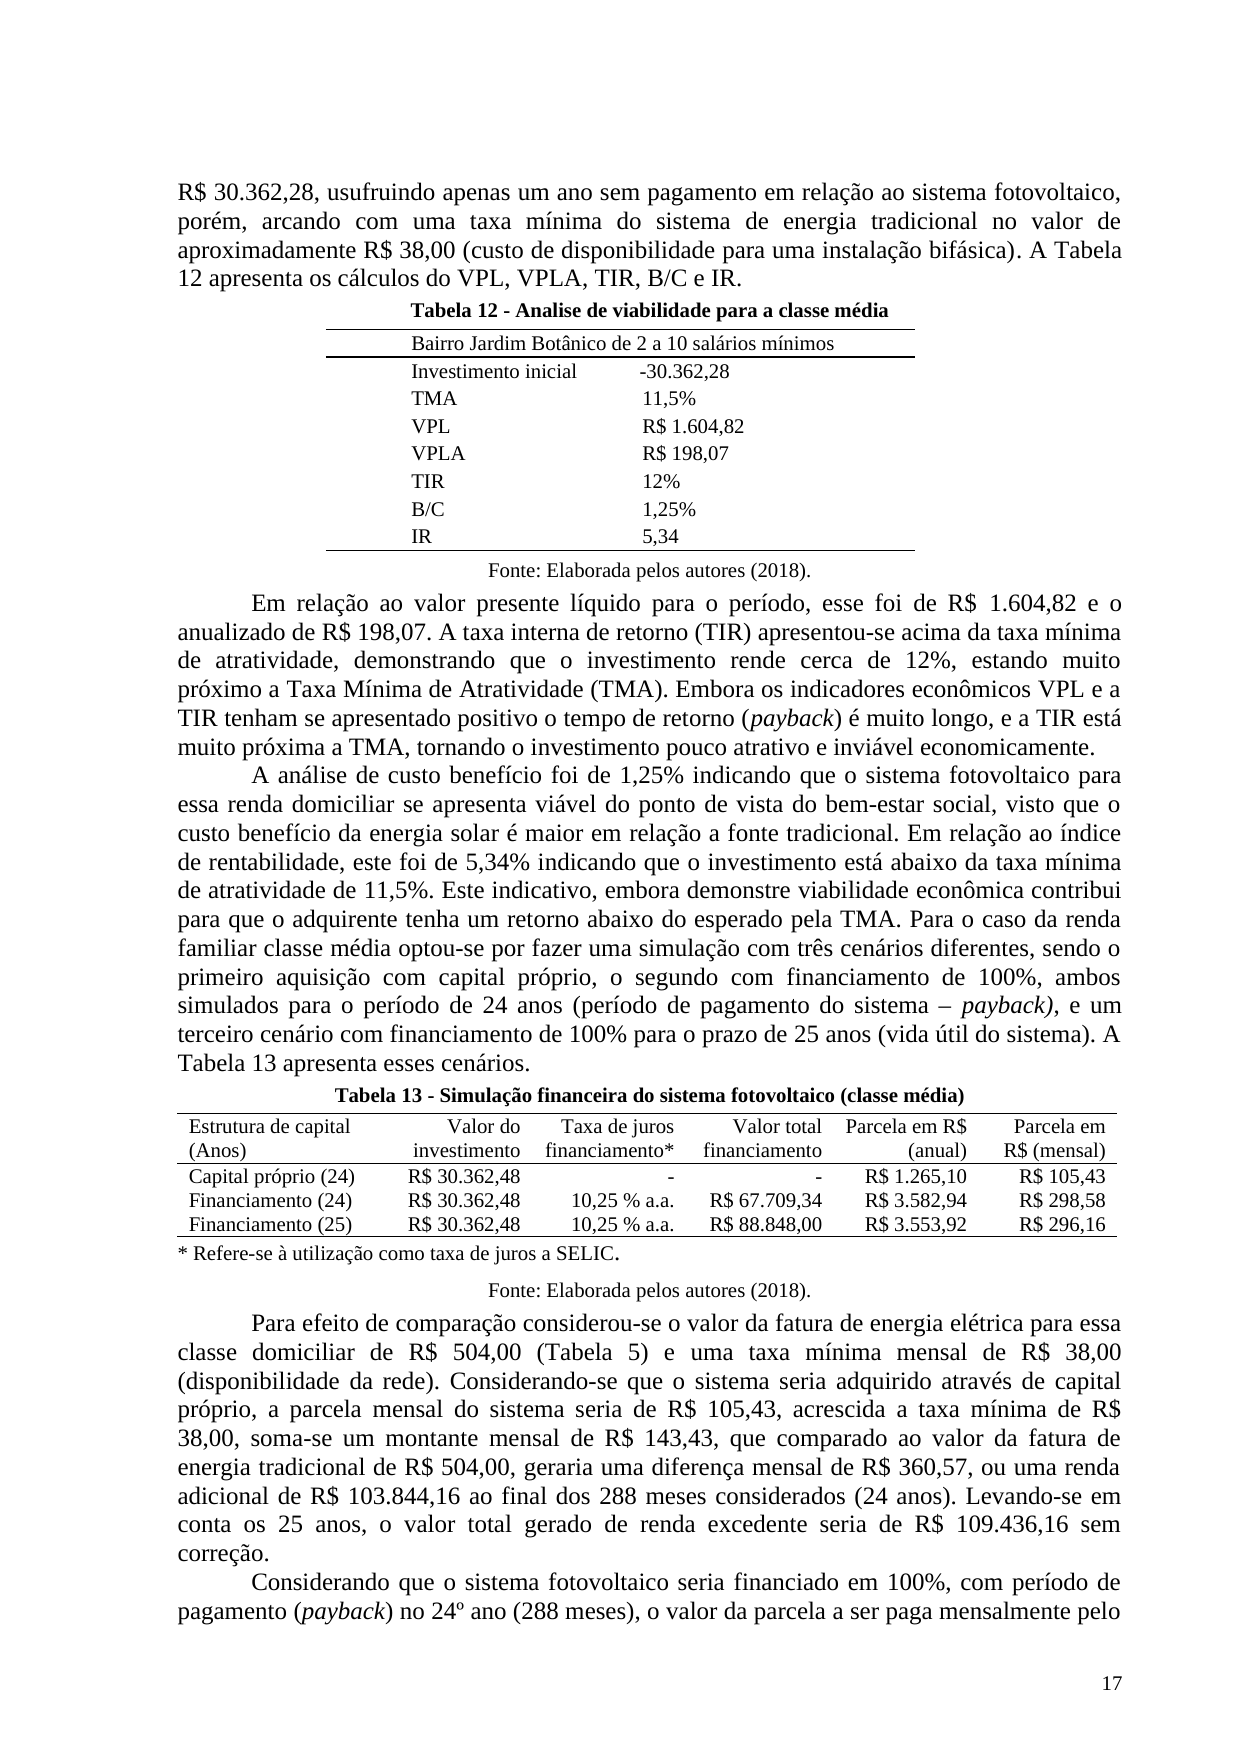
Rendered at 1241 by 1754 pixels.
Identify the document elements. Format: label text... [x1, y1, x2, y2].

table_header Parcela em R$ (anual) [833, 1114, 978, 1162]
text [177, 1567, 1122, 1624]
table_cell R$ 298,58 [978, 1188, 1117, 1212]
table_cell - [532, 1164, 685, 1188]
table_cell R$ 1.604,82 [557, 412, 915, 439]
table_cell IR [326, 523, 557, 550]
table_cell R$ 3.582,94 [833, 1188, 978, 1212]
table_cell R$ 3.553,92 [833, 1212, 978, 1236]
table_cell 10,25 % a.a. [532, 1212, 685, 1236]
table_cell R$ 30.362,48 [378, 1212, 532, 1236]
text Tabela 12 - Analise de viabilidade para a classe média [177, 298, 1122, 322]
table_header Valor do investimento [378, 1114, 532, 1162]
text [177, 177, 1122, 292]
table_cell B/C [326, 495, 557, 523]
table_cell 1,25% [557, 495, 915, 523]
table_header Valor total financiamento [685, 1114, 833, 1162]
table_header Parcela em R$ (mensal) [978, 1114, 1117, 1162]
table_cell VPLA [326, 440, 557, 467]
table_cell 10,25 % a.a. [532, 1188, 685, 1212]
text Fonte: Elaborada pelos autores (2018). [177, 1278, 1122, 1302]
table_cell Capital próprio (24) [177, 1164, 377, 1188]
table_cell VPL [326, 412, 557, 439]
text Em relação ao valor presente líquido para o período, esse foi de R$ 1.604,82 e o anualizado de R$ 198,07. A taxa interna de retorno (TIR) apresentou-se acima da taxa mínima de atratividade, demonstrando que o investimento rende cerca de 12%, estando muito próximo a Taxa Mínima de Atratividade (TMA). Embora os indicadores econômicos VPL e a TIR tenham se apresentado positivo o tempo de retorno (payback) é muito longo, e a TIR está muito próxima a TMA, tornando o investimento pouco atrativo e inviável economicamente. [177, 588, 1122, 761]
table_cell R$ 198,07 [557, 440, 915, 467]
table_header Estrutura de capital (Anos) [177, 1114, 377, 1162]
table_cell 5,34 [557, 523, 915, 550]
table_cell Financiamento (24) [177, 1188, 377, 1212]
table_cell TIR [326, 467, 557, 495]
text * Refere-se à utilização como taxa de juros a SELIC. [177, 1237, 1122, 1266]
text Fonte: Elaborada pelos autores (2018). [177, 558, 1122, 582]
table_cell Investimento inicial -30.362,28 [326, 358, 915, 384]
table_cell R$ 105,43 [978, 1164, 1117, 1188]
table_cell R$ 296,16 [978, 1212, 1117, 1236]
table_cell Financiamento (25) [177, 1212, 377, 1236]
table_cell R$ 1.265,10 [833, 1164, 978, 1188]
table_cell - [685, 1164, 833, 1188]
table_cell 12% [557, 467, 915, 495]
table_cell R$ 30.362,48 [378, 1164, 532, 1188]
text Tabela 13 - Simulação financeira do sistema fotovoltaico (classe média) [177, 1083, 1122, 1107]
table_cell TMA [326, 384, 557, 412]
table_cell R$ 67.709,34 [685, 1188, 833, 1212]
table_header Bairro Jardim Botânico de 2 a 10 salários mínimos [326, 330, 915, 356]
table_cell R$ 30.362,48 [378, 1188, 532, 1212]
table_cell R$ 88.848,00 [685, 1212, 833, 1236]
text A análise de custo benefício foi de 1,25% indicando que o sistema fotovoltaico para essa renda domiciliar se apresenta viável do ponto de vista do bem-estar social, visto que o custo benefício da energia solar é maior em relação a fonte tradicional. Em relação ao índice de rentabilidade, este foi de 5,34% indicando que o investimento está abaixo da taxa mínima de atratividade de 11,5%. Este indicativo, embora demonstre viabilidade econômica contribui para que o adquirente tenha um retorno abaixo do esperado pela TMA. Para o caso da renda familiar classe média optou-se por fazer uma simulação com três cenários diferentes, sendo o primeiro aquisição com capital próprio, o segundo com financiamento de 100%, ambos simulados para o período de 24 anos (período de pagamento do sistema – payback), e um terceiro cenário com financiamento de 100% para o prazo de 25 anos (vida útil do sistema). A Tabela 13 apresenta esses cenários. [177, 761, 1122, 1077]
table_cell 11,5% [557, 384, 915, 412]
text Para efeito de comparação considerou-se o valor da fatura de energia elétrica para essa classe domiciliar de R$ 504,00 (Tabela 5) e uma taxa mínima mensal de R$ 38,00 (disponibilidade da rede). Considerando-se que o sistema seria adquirido através de capital próprio, a parcela mensal do sistema seria de R$ 105,43, acrescida a taxa mínima de R$ 38,00, soma-se um montante mensal de R$ 143,43, que comparado ao valor da fatura de energia tradicional de R$ 504,00, geraria uma diferença mensal de R$ 360,57, ou uma renda adicional de R$ 103.844,16 ao final dos 288 meses considerados (24 anos). Levando-se em conta os 25 anos, o valor total gerado de renda excedente seria de R$ 109.436,16 sem correção. [177, 1308, 1122, 1567]
table_header Taxa de juros financiamento* [532, 1114, 685, 1162]
